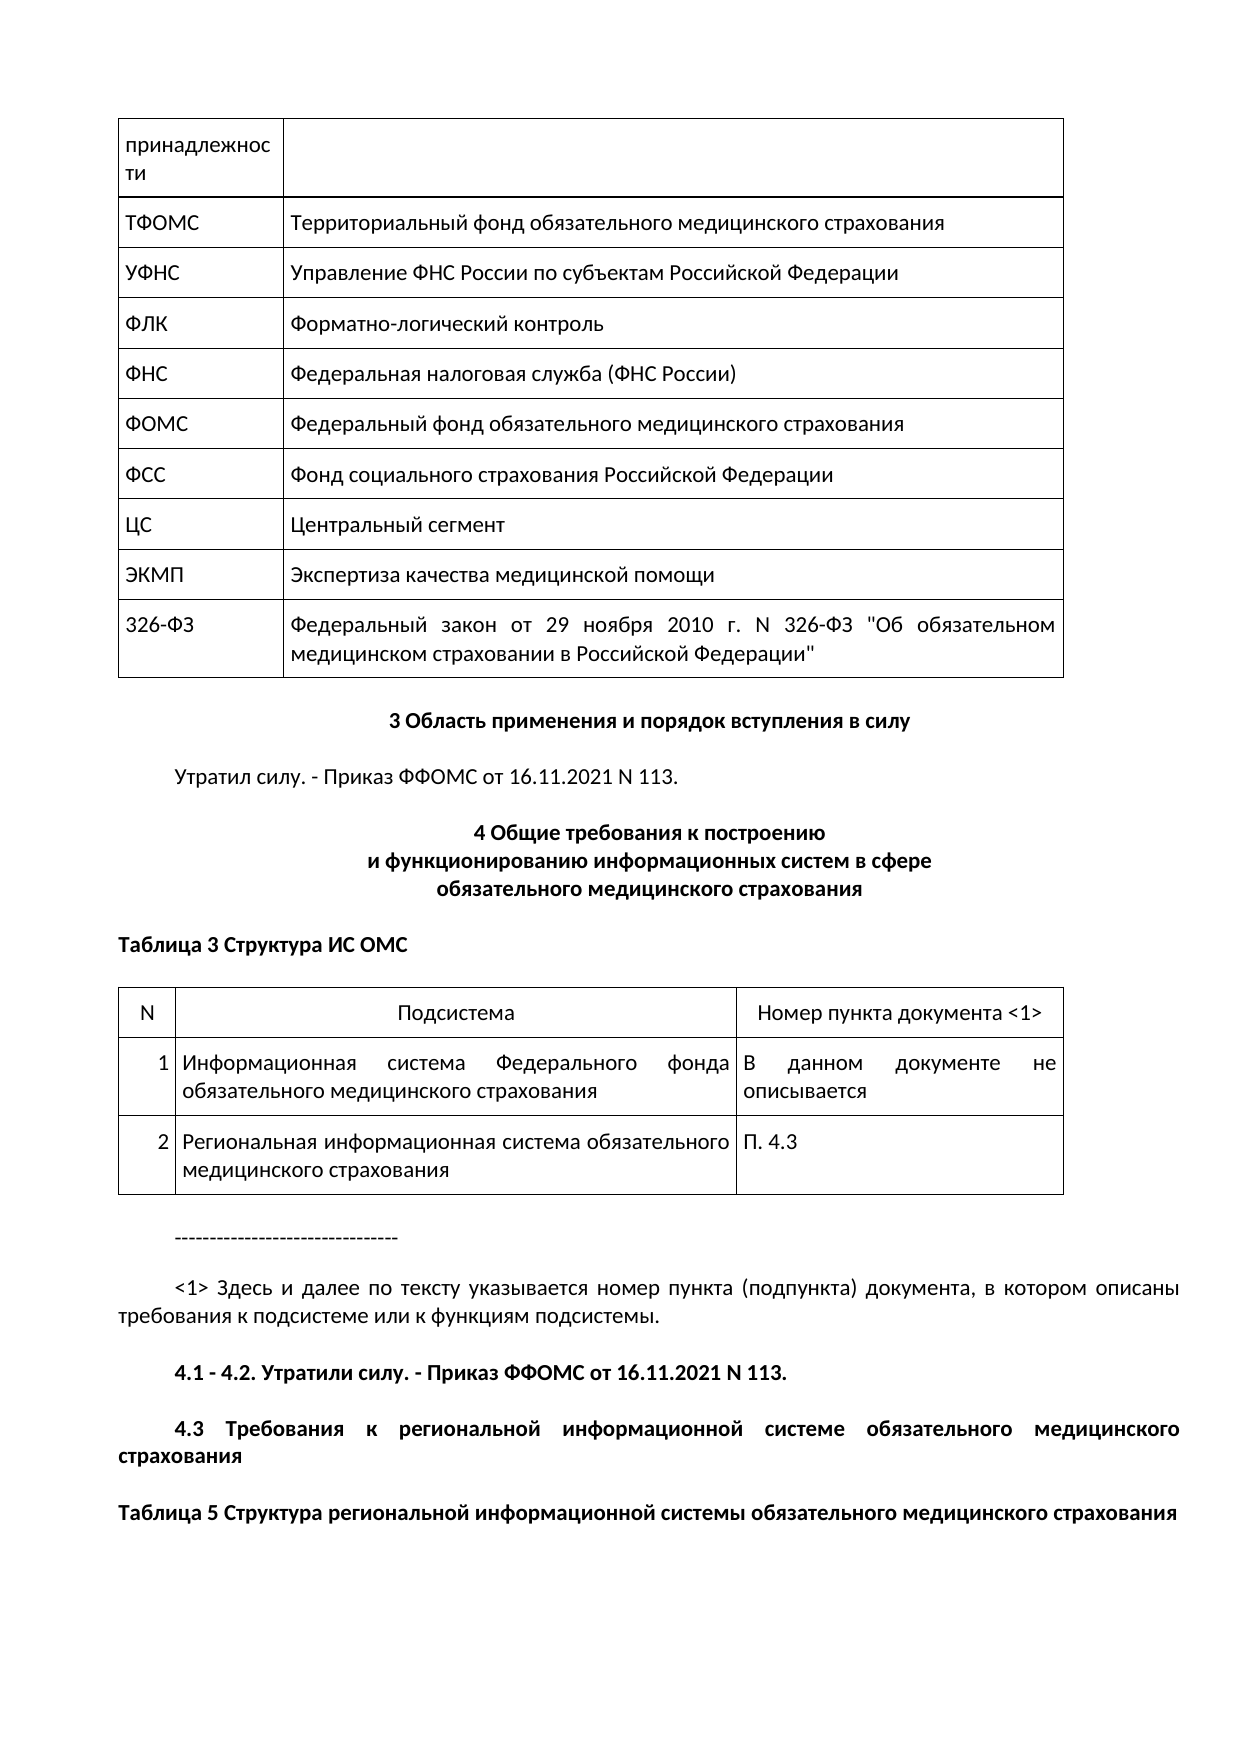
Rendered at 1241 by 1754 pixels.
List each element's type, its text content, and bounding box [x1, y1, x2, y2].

title 4 Общие требования к построению [118, 818, 1181, 846]
text -------------------------------- [118, 1223, 1181, 1251]
table_cell Региональная информационная система обязательного медицинского страхования [176, 1116, 736, 1193]
table_cell Управление ФНС России по субъектам Российской Федерации [284, 248, 1063, 297]
table_cell ТФОМС [119, 198, 283, 247]
table_cell 2 [119, 1116, 175, 1193]
table_header N [119, 988, 175, 1037]
title 4.1 - 4.2. Утратили силу. - Приказ ФФОМС от 16.11.2021 N 113. [118, 1358, 1181, 1386]
text Утратил силу. - Приказ ФФОМС от 16.11.2021 N 113. [118, 762, 1181, 790]
table_cell Территориальный фонд обязательного медицинского страхования [284, 198, 1063, 247]
title 3 Область применения и порядок вступления в силу [118, 706, 1181, 734]
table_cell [284, 119, 1063, 196]
table_cell 326-ФЗ [119, 600, 283, 677]
title Таблица 5 Структура региональной информационной системы обязательного медицинского страхования [118, 1498, 1181, 1526]
table_cell 1 [119, 1038, 175, 1115]
title и функционированию информационных систем в сфере [118, 846, 1181, 874]
table_cell Федеральный фонд обязательного медицинского страхования [284, 399, 1063, 448]
table_cell Экспертиза качества медицинской помощи [284, 550, 1063, 599]
title 4.3 Требования к региональной информационной системе обязательного медицинского страхования [118, 1414, 1181, 1470]
table_cell Форматно-логический контроль [284, 298, 1063, 347]
table_cell ФНС [119, 349, 283, 398]
table_cell ЦС [119, 499, 283, 549]
table_header Номер пункта документа <1> [737, 988, 1063, 1037]
text <1> Здесь и далее по тексту указывается номер пункта (подпункта) документа, в котором описаны требования к подсистеме или к функциям подсистемы. [118, 1273, 1181, 1329]
table_cell Федеральная налоговая служба (ФНС России) [284, 349, 1063, 398]
table_cell ЭКМП [119, 550, 283, 599]
title Таблица 3 Структура ИС ОМС [118, 931, 1181, 958]
table_header Подсистема [176, 988, 736, 1037]
table_cell ФСС [119, 449, 283, 498]
title обязательного медицинского страхования [118, 874, 1181, 902]
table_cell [119, 119, 283, 196]
table_cell ФОМС [119, 399, 283, 448]
table_cell Фонд социального страхования Российской Федерации [284, 449, 1063, 498]
table_cell В данном документе не описывается [737, 1038, 1063, 1115]
table_cell ФЛК [119, 298, 283, 347]
table_cell Центральный сегмент [284, 499, 1063, 549]
table_cell Информационная система Федерального фонда обязательного медицинского страхования [176, 1038, 736, 1115]
table_cell П. 4.3 [737, 1116, 1063, 1193]
table_cell Федеральный закон от 29 ноября 2010 г. N 326-ФЗ "Об обязательном медицинском страховании в Российской Федерации" [284, 600, 1063, 677]
table_cell УФНС [119, 248, 283, 297]
